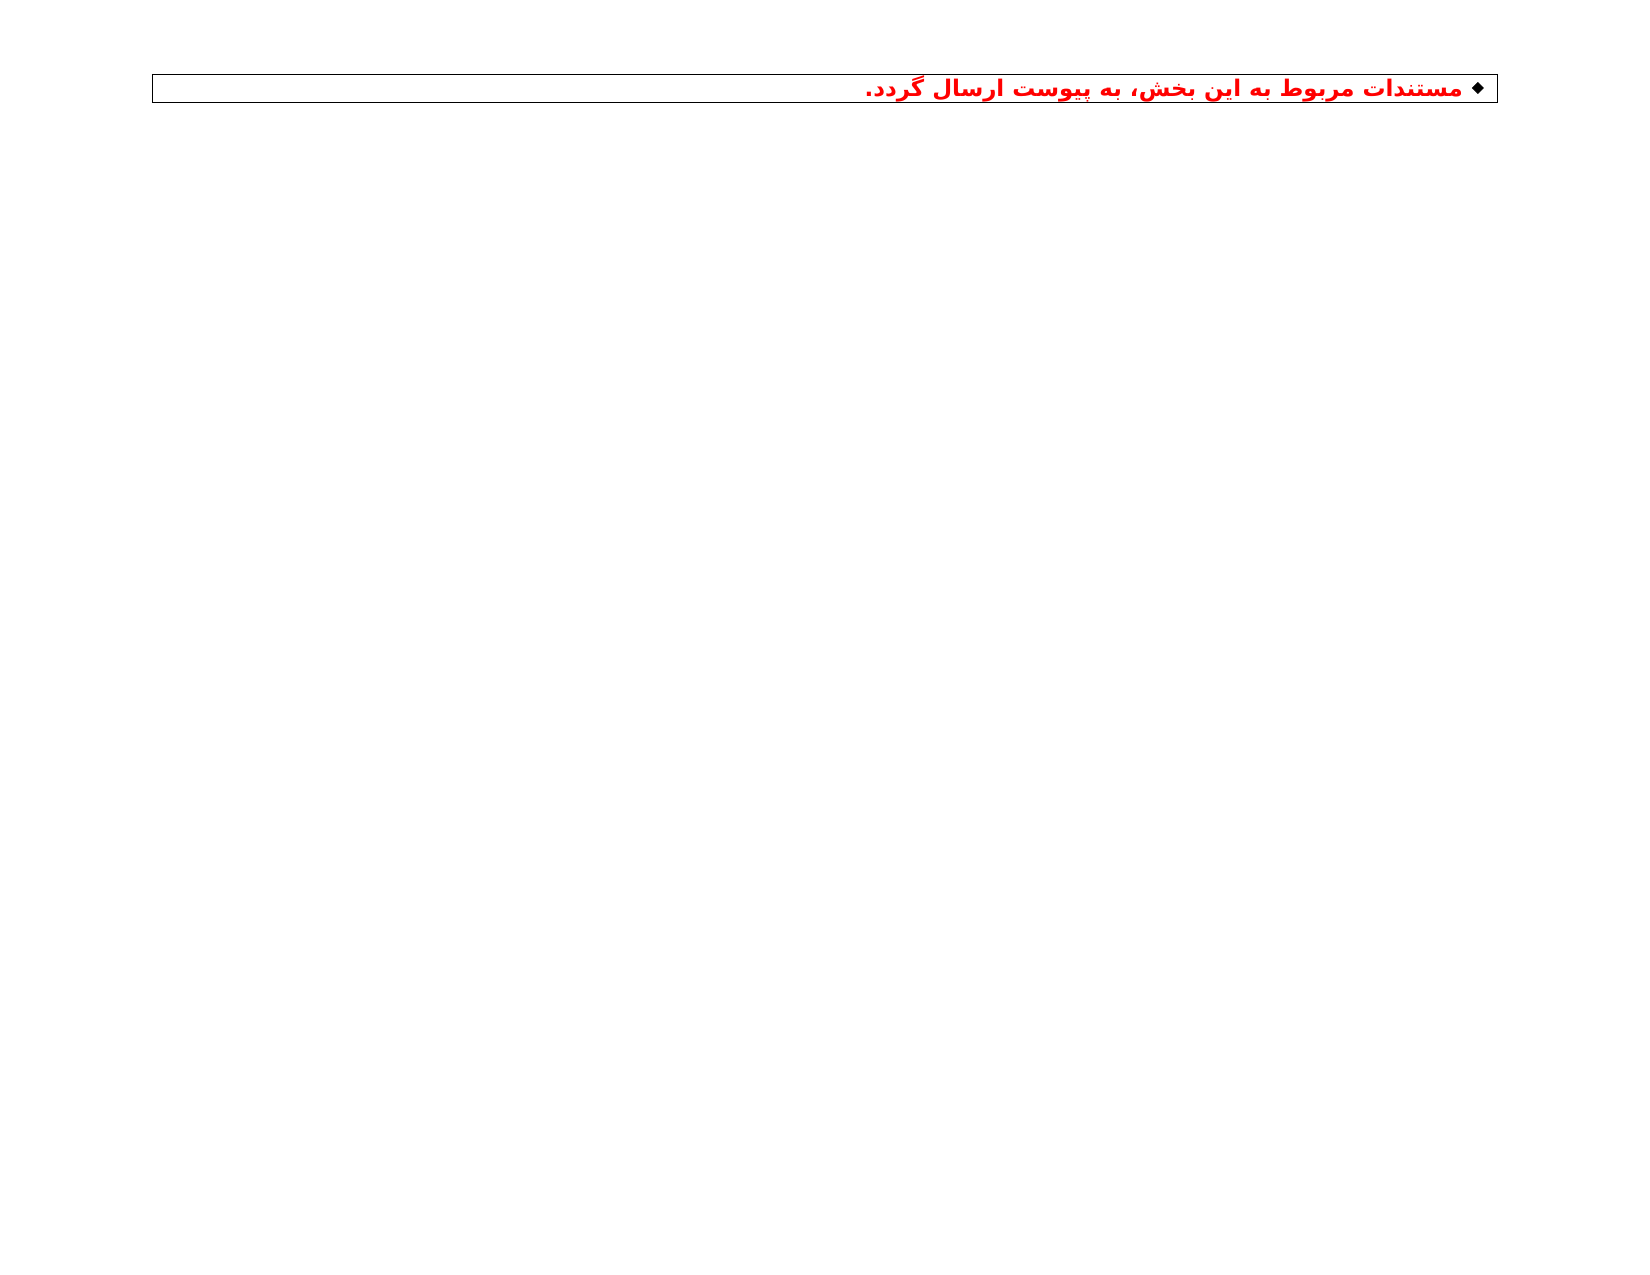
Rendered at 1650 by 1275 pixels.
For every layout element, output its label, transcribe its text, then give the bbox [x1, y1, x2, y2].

table_cell مستندات مربوط به این بخش، به پیوست ارسال گردد. [153, 75, 1497, 102]
